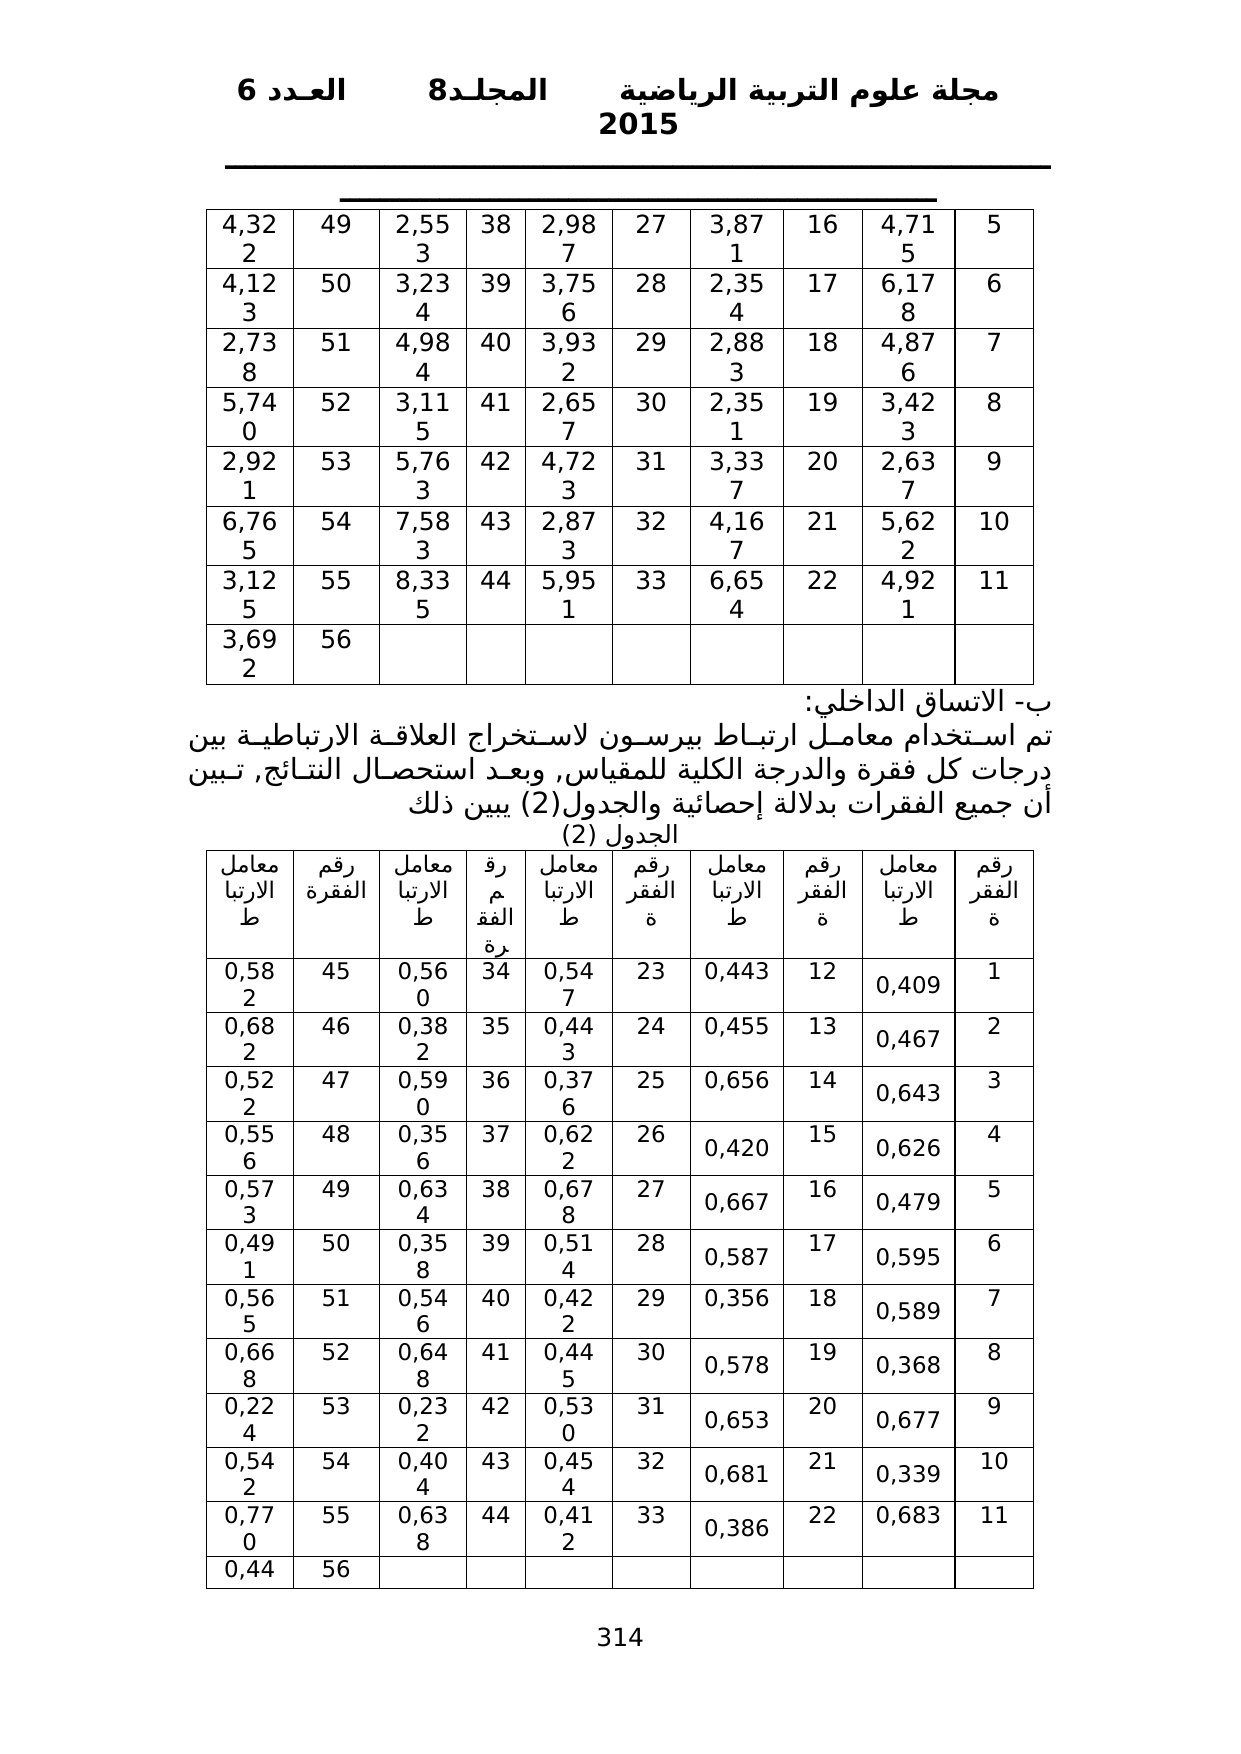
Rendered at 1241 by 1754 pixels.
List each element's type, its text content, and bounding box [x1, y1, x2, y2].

table_cell 50 [294, 269, 379, 327]
table_header رقم الفقرة [294, 851, 379, 957]
table_cell [691, 625, 783, 684]
table_cell 30 [613, 388, 690, 446]
table_cell 3,423 [863, 388, 954, 446]
table_cell 0,667 [691, 1176, 783, 1229]
table_cell 4,123 [207, 269, 293, 327]
table_cell 5,951 [526, 566, 612, 624]
table_cell 0,560 [380, 959, 466, 1012]
table_cell 0,587 [691, 1230, 783, 1284]
table_cell 0,590 [380, 1067, 466, 1121]
table_cell 40 [467, 1285, 525, 1338]
table_cell 4,984 [380, 329, 466, 387]
table_cell 2,987 [526, 210, 612, 268]
table_cell 33 [613, 566, 690, 624]
table_cell 0,530 [526, 1394, 612, 1447]
table_cell 0,420 [691, 1122, 783, 1175]
table_cell 3 [956, 1067, 1033, 1121]
table_cell 0,626 [863, 1122, 954, 1175]
table_cell 25 [613, 1067, 690, 1121]
table_cell 0,683 [863, 1502, 954, 1556]
table_cell 29 [613, 1285, 690, 1338]
table_cell 56 [294, 625, 379, 684]
table_cell 49 [294, 1176, 379, 1229]
table_cell 43 [467, 507, 525, 565]
table_cell 17 [784, 269, 862, 327]
table_cell [526, 625, 612, 684]
table_cell 3,871 [691, 210, 783, 268]
table_cell 28 [613, 269, 690, 327]
table_cell 3,125 [207, 566, 293, 624]
table_cell [613, 1557, 690, 1588]
table_cell 53 [294, 447, 379, 506]
table_cell 0,454 [526, 1448, 612, 1501]
table_cell 21 [784, 1448, 862, 1501]
table_cell 0,467 [863, 1013, 954, 1066]
table_cell 17 [784, 1230, 862, 1284]
table_cell 51 [294, 1285, 379, 1338]
table_cell [691, 1557, 783, 1588]
table_cell 0,479 [863, 1176, 954, 1229]
table_cell 0,443 [691, 959, 783, 1012]
table_cell 5 [956, 1176, 1033, 1229]
table_cell 32 [613, 1448, 690, 1501]
table_cell 0,668 [207, 1339, 293, 1392]
table_cell 0,443 [526, 1013, 612, 1066]
table_cell 8 [956, 388, 1033, 446]
table_cell 32 [613, 507, 690, 565]
table_cell 2,354 [691, 269, 783, 327]
table_cell 29 [613, 329, 690, 387]
table_cell 42 [467, 447, 525, 506]
table_cell 48 [294, 1122, 379, 1175]
table_cell 55 [294, 1502, 379, 1556]
table_cell 5,763 [380, 447, 466, 506]
table_cell 0,582 [207, 959, 293, 1012]
table_cell [863, 625, 954, 684]
table_cell 0,547 [526, 959, 612, 1012]
table_cell [380, 1557, 466, 1588]
table_cell 21 [784, 507, 862, 565]
table_header معامل الارتباط [691, 851, 783, 957]
table_cell 44 [467, 566, 525, 624]
table_cell 3,692 [207, 625, 293, 684]
text الجدول (2) [187, 821, 1053, 850]
table_cell 53 [294, 1394, 379, 1447]
table_cell 0,376 [526, 1067, 612, 1121]
table_cell 9 [956, 1394, 1033, 1447]
table_header معامل الارتباط [863, 851, 954, 957]
table_cell 0,514 [526, 1230, 612, 1284]
table_cell 0,638 [380, 1502, 466, 1556]
table_cell 4 [956, 1122, 1033, 1175]
table_cell 2,657 [526, 388, 612, 446]
table_cell 44 [467, 1502, 525, 1556]
table_cell 0,656 [691, 1067, 783, 1121]
table_cell 2,637 [863, 447, 954, 506]
table_cell 0,589 [863, 1285, 954, 1338]
table_cell [784, 625, 862, 684]
table_cell 50 [294, 1230, 379, 1284]
table_cell 0,412 [526, 1502, 612, 1556]
table_cell 19 [784, 388, 862, 446]
table_cell 5 [956, 210, 1033, 268]
table_cell 0,445 [526, 1339, 612, 1392]
table_cell [956, 1557, 1033, 1588]
table_cell 0,678 [526, 1176, 612, 1229]
table_header معامل الارتباط [207, 851, 293, 957]
table_cell 2,553 [380, 210, 466, 268]
table_cell 7 [956, 329, 1033, 387]
table_cell 0,542 [207, 1448, 293, 1501]
table_cell 0,356 [691, 1285, 783, 1338]
table_cell 0,224 [207, 1394, 293, 1447]
table_cell 0,404 [380, 1448, 466, 1501]
table_cell 0,573 [207, 1176, 293, 1229]
table_cell 0,382 [380, 1013, 466, 1066]
table_cell 52 [294, 388, 379, 446]
table_cell [784, 1557, 862, 1588]
table_cell 5,740 [207, 388, 293, 446]
table_cell 16 [784, 210, 862, 268]
table_cell 51 [294, 329, 379, 387]
table_cell 0,578 [691, 1339, 783, 1392]
table_cell 0,565 [207, 1285, 293, 1338]
table_cell 28 [613, 1230, 690, 1284]
table_cell 30 [613, 1339, 690, 1392]
table_cell 54 [294, 1448, 379, 1501]
table_cell 40 [467, 329, 525, 387]
table_cell 55 [294, 566, 379, 624]
table_cell 0,648 [380, 1339, 466, 1392]
table_cell 54 [294, 507, 379, 565]
table_cell 7,583 [380, 507, 466, 565]
table_cell 37 [467, 1122, 525, 1175]
table_cell 42 [467, 1394, 525, 1447]
table_cell 14 [784, 1067, 862, 1121]
table_cell 15 [784, 1122, 862, 1175]
table_cell 0,232 [380, 1394, 466, 1447]
table_cell 2,738 [207, 329, 293, 387]
table_cell [526, 1557, 612, 1588]
table_cell 26 [613, 1122, 690, 1175]
table_cell 2,921 [207, 447, 293, 506]
table_cell 22 [784, 1502, 862, 1556]
table_cell 2,883 [691, 329, 783, 387]
table_cell 3,337 [691, 447, 783, 506]
table_cell 4,322 [207, 210, 293, 268]
table_cell 11 [956, 566, 1033, 624]
table_cell 0,455 [691, 1013, 783, 1066]
table_cell 11 [956, 1502, 1033, 1556]
table_cell 22 [784, 566, 862, 624]
table_cell 27 [613, 210, 690, 268]
table_cell 6 [956, 1230, 1033, 1284]
table_cell 0,491 [207, 1230, 293, 1284]
table_cell 0,681 [691, 1448, 783, 1501]
table_cell 8,335 [380, 566, 466, 624]
table_cell 10 [956, 1448, 1033, 1501]
table_cell 0,409 [863, 959, 954, 1012]
table_cell 2,873 [526, 507, 612, 565]
table_cell 0,368 [863, 1339, 954, 1392]
table_cell [467, 625, 525, 684]
table_cell 39 [467, 1230, 525, 1284]
table_cell 12 [784, 959, 862, 1012]
table_cell 0,546 [380, 1285, 466, 1338]
table_cell 0,522 [207, 1067, 293, 1121]
table_header رقم الفقرة [467, 851, 525, 957]
table_cell 3,234 [380, 269, 466, 327]
table_header رقم الفقرة [613, 851, 690, 957]
table_cell 18 [784, 1285, 862, 1338]
text تم استخدام معامل ارتباط بيرسون لاستخراج العلاقة الارتباطية بين درجات كل فقرة والدرجة الكلية للمقياس, وبعد استحصال النتائج, تبين أن جميع الفقرات بدلالة إحصائية والجدول(2) يبين ذلك [187, 719, 1053, 821]
table_cell 31 [613, 447, 690, 506]
table_cell 20 [784, 1394, 862, 1447]
table_cell 35 [467, 1013, 525, 1066]
table_header رقم الفقرة [784, 851, 862, 957]
table_cell 6 [956, 269, 1033, 327]
table_cell 52 [294, 1339, 379, 1392]
table_cell 0,339 [863, 1448, 954, 1501]
table_cell 4,715 [863, 210, 954, 268]
text ب- الاتساق الداخلي: [187, 685, 1053, 719]
table_cell [956, 625, 1033, 684]
table_cell 0,556 [207, 1122, 293, 1175]
table_cell 0,622 [526, 1122, 612, 1175]
table_cell 3,756 [526, 269, 612, 327]
table_cell 19 [784, 1339, 862, 1392]
table_cell 13 [784, 1013, 862, 1066]
table_cell 10 [956, 507, 1033, 565]
table_cell 31 [613, 1394, 690, 1447]
table_cell 6,654 [691, 566, 783, 624]
table_cell 3,932 [526, 329, 612, 387]
table_cell 4,723 [526, 447, 612, 506]
table_cell 6,178 [863, 269, 954, 327]
table_cell 0,770 [207, 1502, 293, 1556]
table_cell 41 [467, 1339, 525, 1392]
table_cell 18 [784, 329, 862, 387]
table_cell 23 [613, 959, 690, 1012]
table_cell 2,351 [691, 388, 783, 446]
table_cell 47 [294, 1067, 379, 1121]
table_cell 41 [467, 388, 525, 446]
table_cell 2 [956, 1013, 1033, 1066]
table_cell 4,921 [863, 566, 954, 624]
table_cell 3,115 [380, 388, 466, 446]
table_cell 43 [467, 1448, 525, 1501]
table_cell 0,643 [863, 1067, 954, 1121]
table_cell 20 [784, 447, 862, 506]
table_cell 36 [467, 1067, 525, 1121]
table_cell [613, 625, 690, 684]
table_cell 5,622 [863, 507, 954, 565]
table_cell 0,682 [207, 1013, 293, 1066]
table_cell 46 [294, 1013, 379, 1066]
table_cell 8 [956, 1339, 1033, 1392]
table_cell 4,167 [691, 507, 783, 565]
table_cell 7 [956, 1285, 1033, 1338]
table_header رقم الفقرة [956, 851, 1033, 957]
table_cell 38 [467, 1176, 525, 1229]
table_cell 34 [467, 959, 525, 1012]
table_cell 49 [294, 210, 379, 268]
table_cell 0,595 [863, 1230, 954, 1284]
table_cell 0,422 [526, 1285, 612, 1338]
table_cell 9 [956, 447, 1033, 506]
table_cell 27 [613, 1176, 690, 1229]
table_cell 6,765 [207, 507, 293, 565]
table_cell 0,653 [691, 1394, 783, 1447]
table_cell 39 [467, 269, 525, 327]
table_cell 38 [467, 210, 525, 268]
table_cell [380, 625, 466, 684]
table_header معامل الارتباط [380, 851, 466, 957]
table_cell 4,876 [863, 329, 954, 387]
table_cell [863, 1557, 954, 1588]
table_cell 56 [294, 1557, 379, 1588]
table_header معامل الارتباط [526, 851, 612, 957]
table_cell 0,386 [691, 1502, 783, 1556]
table_cell 0,677 [863, 1394, 954, 1447]
table_cell 33 [613, 1502, 690, 1556]
table_cell 0,442 [207, 1557, 293, 1588]
table_cell 0,356 [380, 1122, 466, 1175]
table_cell 0,358 [380, 1230, 466, 1284]
table_cell [467, 1557, 525, 1588]
table_cell 24 [613, 1013, 690, 1066]
table_cell 16 [784, 1176, 862, 1229]
table_cell 0,634 [380, 1176, 466, 1229]
table_cell 45 [294, 959, 379, 1012]
table_cell 1 [956, 959, 1033, 1012]
